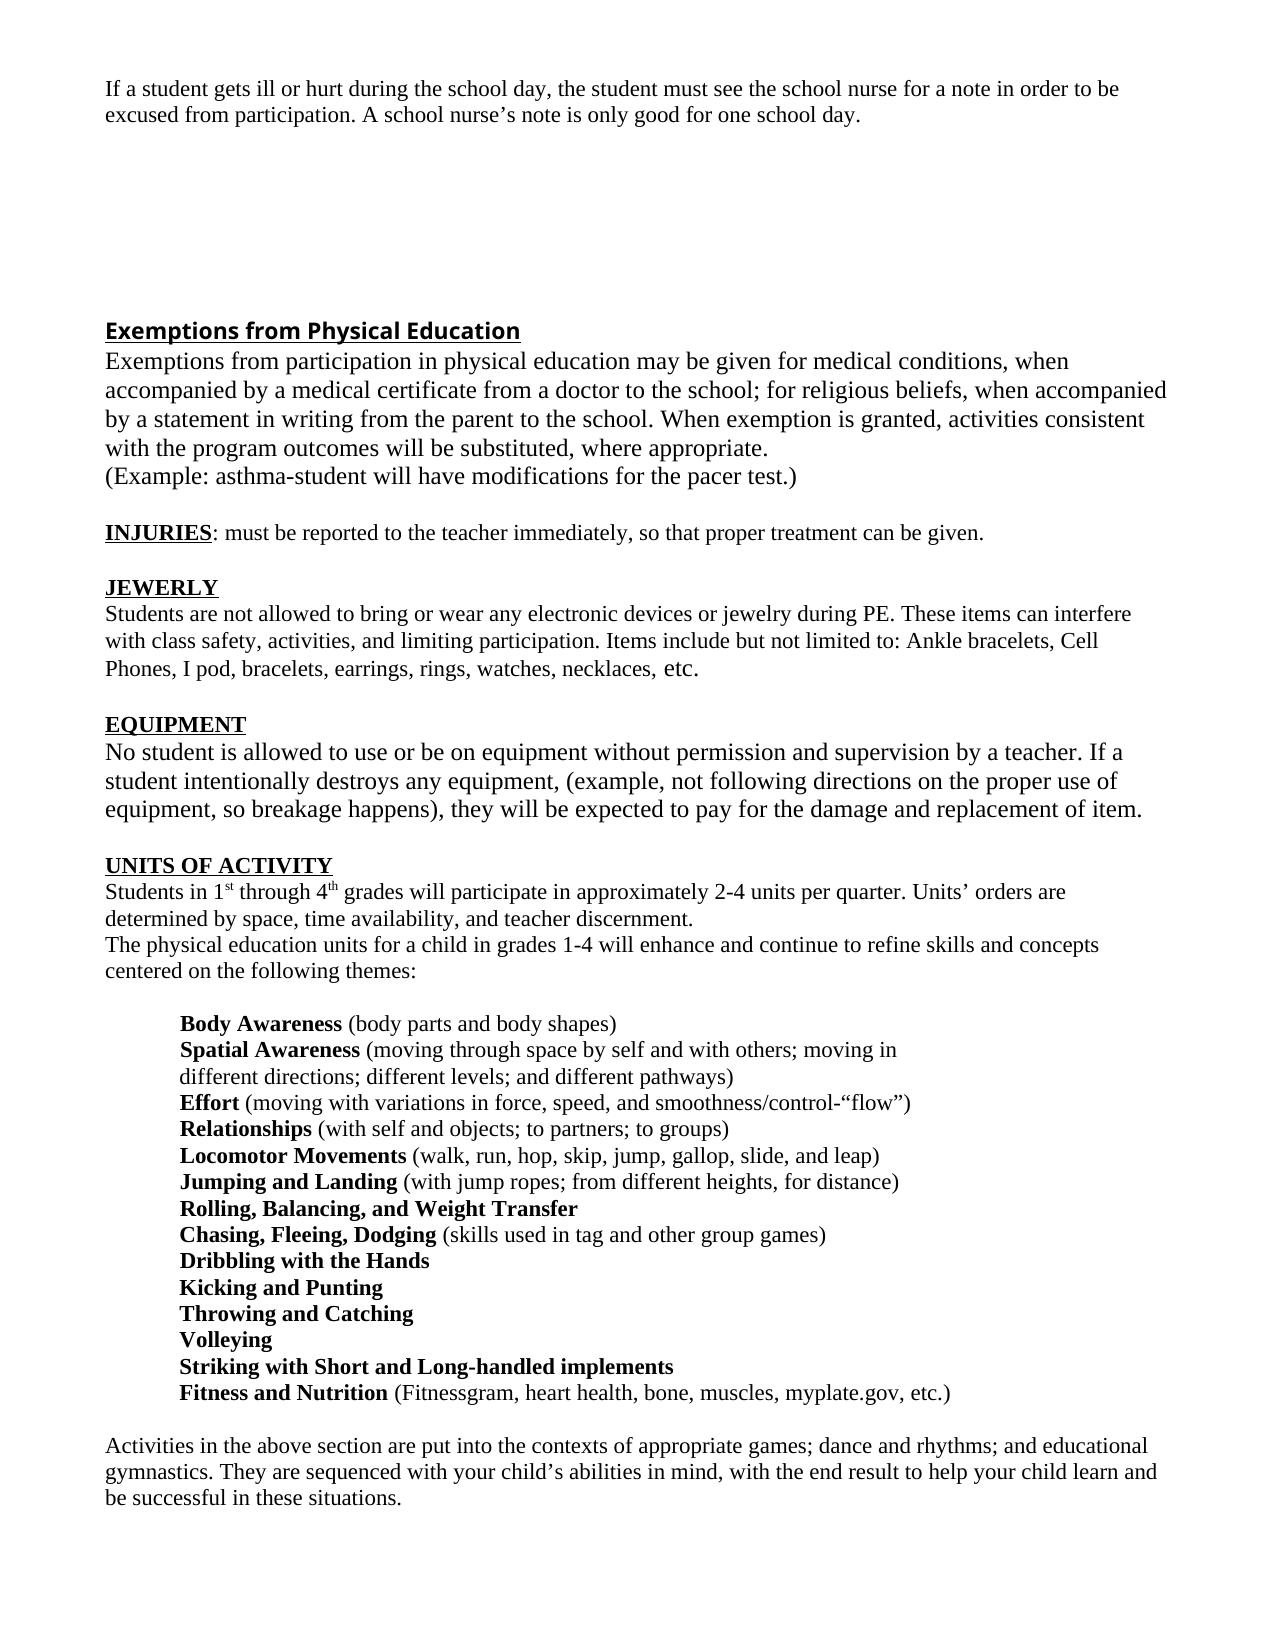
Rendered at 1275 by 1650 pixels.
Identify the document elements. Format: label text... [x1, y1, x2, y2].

text If a student gets ill or hurt during the school day, the student must see the school nurse for a note in order to be excused from participation. A school nurse’s note is only good for one school day. [105, 75, 1170, 128]
text Exemptions from Physical Education [105, 315, 1170, 346]
text Striking with Short and Long-handled implements [105, 1353, 1170, 1379]
text Jumping and Landing (with jump ropes; from different heights, for distance) [105, 1168, 1170, 1194]
text Effort (moving with variations in force, speed, and smoothness/control-“flow”) [105, 1089, 1170, 1116]
text No student is allowed to use or be on equipment without permission and supervision by a teacher. If a student intentionally destroys any equipment, (example, not following directions on the proper use of equipment, so breakage happens), they will be expected to pay for the damage and replacement of item. [105, 737, 1170, 823]
text Chasing, Fleeing, Dodging (skills used in tag and other group games) [105, 1221, 1170, 1247]
text EQUIPMENT [105, 711, 1170, 737]
text Relationships (with self and objects; to partners; to groups) [105, 1116, 1170, 1142]
text (Example: asthma-student will have modifications for the pacer test.) [105, 461, 1170, 490]
text different directions; different levels; and different pathways) [105, 1063, 1170, 1089]
text The physical education units for a child in grades 1-4 will enhance and continue to refine skills and concepts centered on the following themes: [105, 931, 1170, 984]
text Throwing and Catching [105, 1300, 1170, 1326]
text Fitness and Nutrition (Fitnessgram, heart health, bone, muscles, myplate.gov, etc.) [105, 1379, 1170, 1405]
text Volleying [105, 1326, 1170, 1353]
text Kicking and Punting [105, 1274, 1170, 1300]
text Exemptions from participation in physical education may be given for medical conditions, when accompanied by a medical certificate from a doctor to the school; for religious beliefs, when accompanied by a statement in writing from the parent to the school. When exemption is granted, activities consistent with the program outcomes will be substituted, where appropriate. [105, 346, 1170, 461]
text Dribbling with the Hands [105, 1247, 1170, 1274]
text JEWERLY [105, 574, 1170, 600]
text INJURIES: must be reported to the teacher immediately, so that proper treatment can be given. [105, 519, 1170, 545]
text Activities in the above section are put into the contexts of appropriate games; dance and rhythms; and educational gymnastics. They are sequenced with your child’s abilities in mind, with the end result to help your child learn and be successful in these situations. [105, 1432, 1170, 1511]
text Locomotor Movements (walk, run, hop, skip, jump, gallop, slide, and leap) [105, 1142, 1170, 1168]
text Students are not allowed to bring or wear any electronic devices or jewelry during PE. These items can interfere with class safety, activities, and limiting participation. Items include but not limited to: Ankle bracelets, Cell Phones, I pod, bracelets, earrings, rings, watches, necklaces, etc. [105, 600, 1170, 682]
text Body Awareness (body parts and body shapes) [105, 1010, 1170, 1036]
text Spatial Awareness (moving through space by self and with others; moving in [105, 1036, 1170, 1063]
text Students in 1st through 4th grades will participate in approximately 2-4 units per quarter. Units’ orders are determined by space, time availability, and teacher discernment. [105, 878, 1170, 931]
text UNITS OF ACTIVITY [105, 852, 1170, 878]
text Rolling, Balancing, and Weight Transfer [105, 1194, 1170, 1221]
